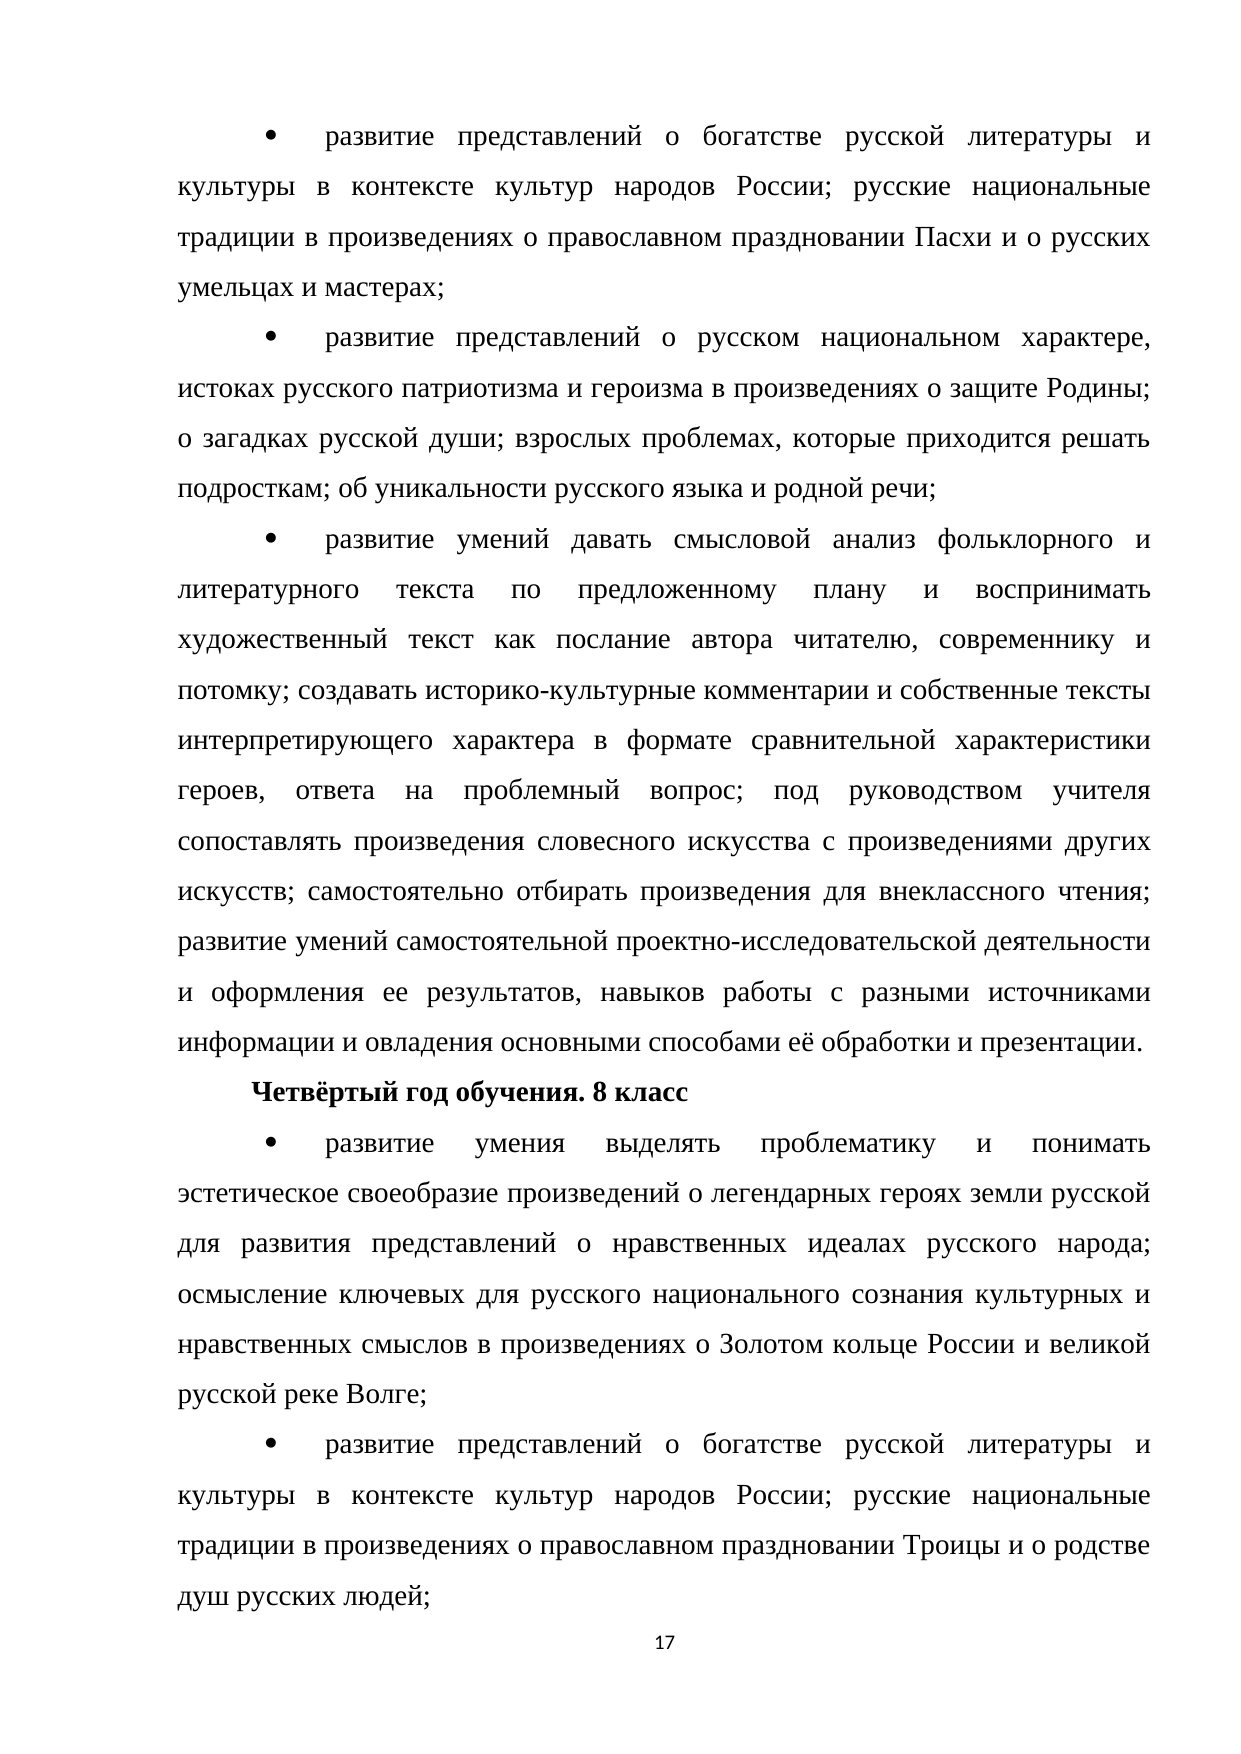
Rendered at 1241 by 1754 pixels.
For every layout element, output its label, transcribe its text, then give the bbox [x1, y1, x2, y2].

text Четвёртый год обучения. 8 класс [177, 1074, 1152, 1108]
list развитие представлений о богатстве русской литературы и культуры в контексте культур народов России; русские национальные традиции в произведениях о православном праздновании Пасхи и о русских умельцах и мастерах; [177, 118, 1152, 303]
list развитие умения выделять проблематику и понимать эстетическое своеобразие произведений о легендарных героях земли русской для развития представлений о нравственных идеалах русского народа; осмысление ключевых для русского национального сознания культурных и нравственных смыслов в произведениях о Золотом кольце России и великой русской реке Волге; [177, 1125, 1152, 1410]
list развитие представлений о русском национальном характере, истоках русского патриотизма и героизма в произведениях о защите Родины; о загадках русской души; взрослых проблемах, которые приходится решать подросткам; об уникальности русского языка и родной речи; [177, 319, 1152, 504]
list развитие умений давать смысловой анализ фольклорного и литературного текста по предложенному плану и воспринимать художественный текст как послание автора читателю, современнику и потомку; создавать историко-культурные комментарии и собственные тексты интерпретирующего характера в формате сравнительной характеристики героев, ответа на проблемный вопрос; под руководством учителя сопоставлять произведения словесного искусства с произведениями других искусств; самостоятельно отбирать произведения для внеклассного чтения; развитие умений самостоятельной проектно-исследовательской деятельности и оформления ее результатов, навыков работы с разными источниками информации и овладения основными способами её обработки и презентации. [177, 521, 1152, 1058]
list развитие представлений о богатстве русской литературы и культуры в контексте культур народов России; русские национальные традиции в произведениях о православном праздновании Троицы и о родстве душ русских людей; [177, 1427, 1152, 1611]
